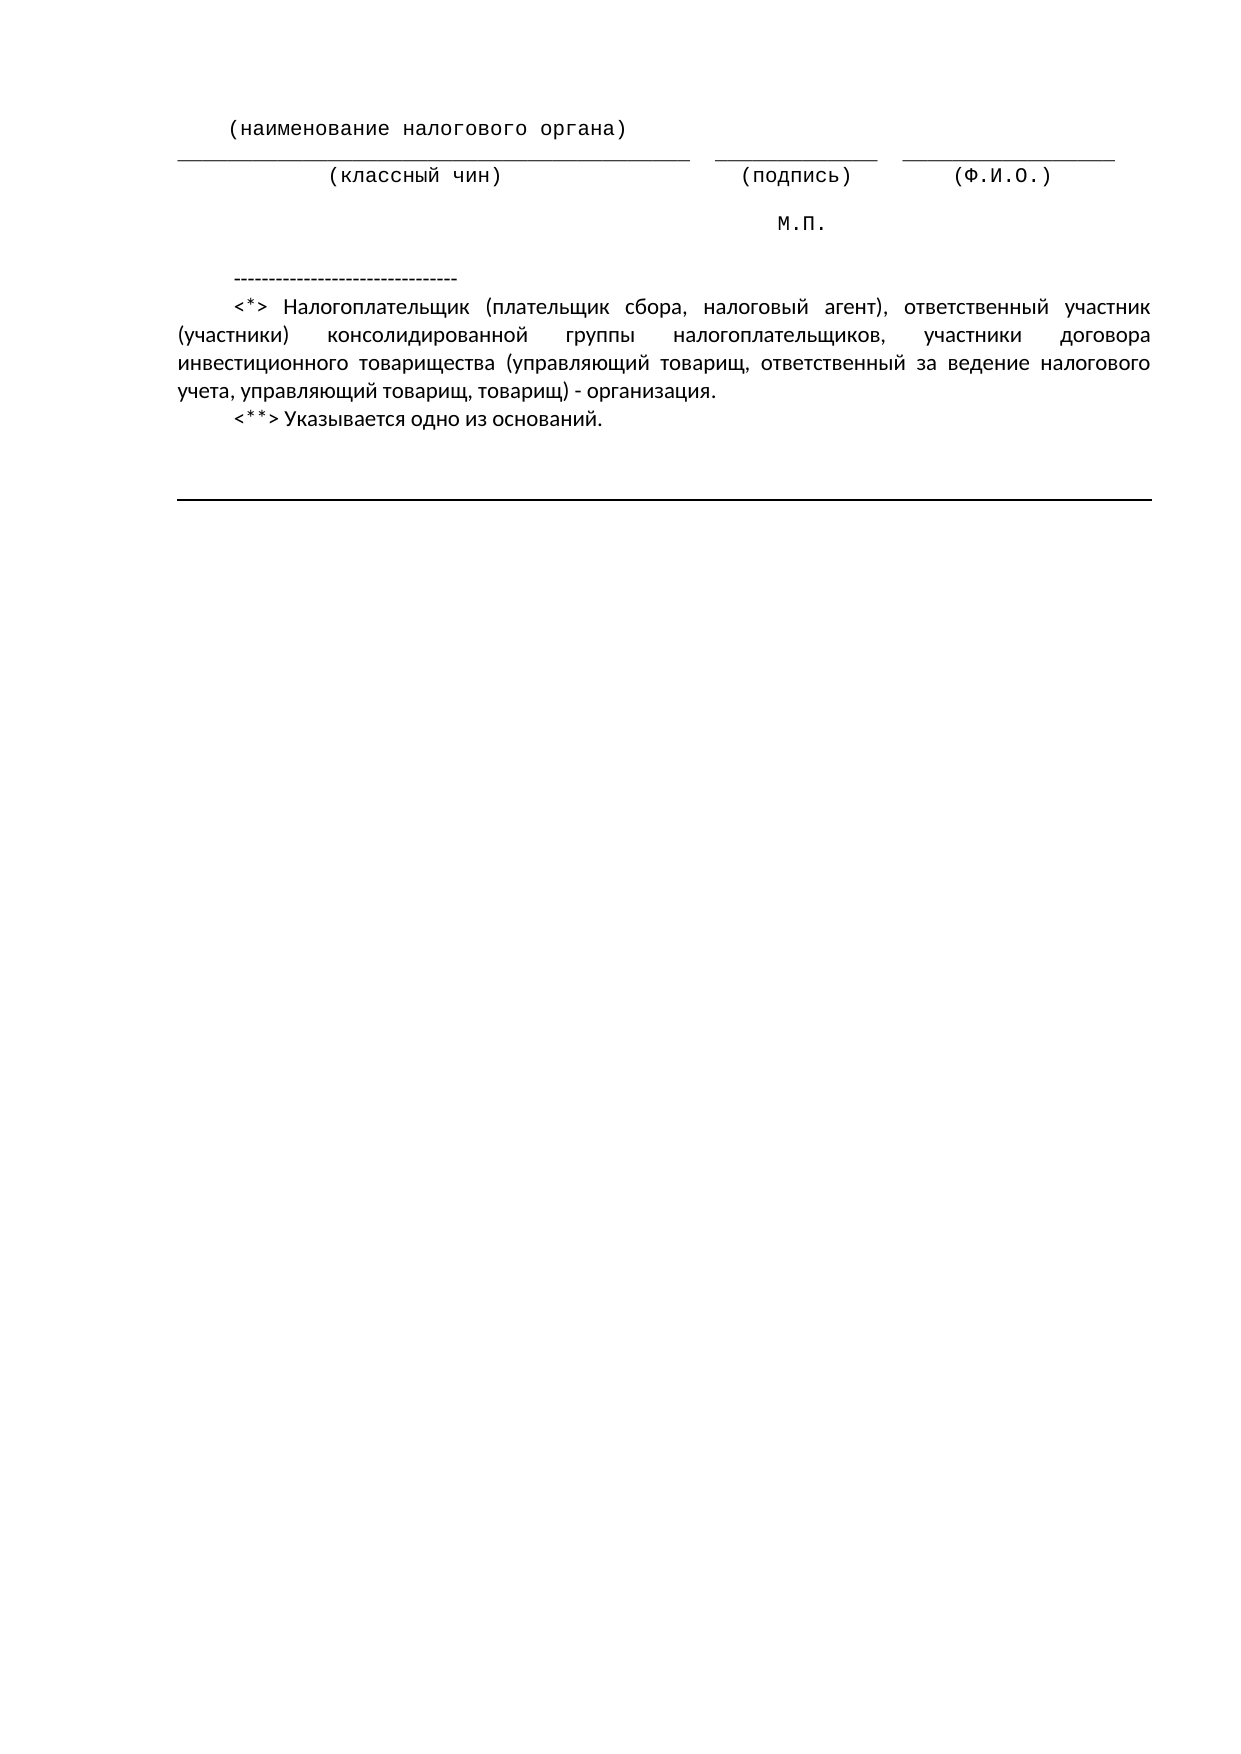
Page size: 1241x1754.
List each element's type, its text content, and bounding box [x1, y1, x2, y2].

text (наименование налогового органа) [177, 118, 1152, 142]
text -------------------------------- [177, 264, 1152, 292]
text <**> Указывается одно из оснований. [177, 404, 1152, 432]
text (классный чин) (подпись) (Ф.И.О.) [177, 165, 1152, 189]
text М.П. [177, 213, 1152, 236]
text <*> Налогоплательщик (плательщик сбора, налоговый агент), ответственный участник (участники) консолидированной группы налогоплательщиков, участники договора инвестиционного товарищества (управляющий товарищ, ответственный за ведение налогового учета, управляющий товарищ, товарищ) - организация. [177, 292, 1152, 404]
text _________________________________________ _____________ _________________ [177, 142, 1152, 165]
